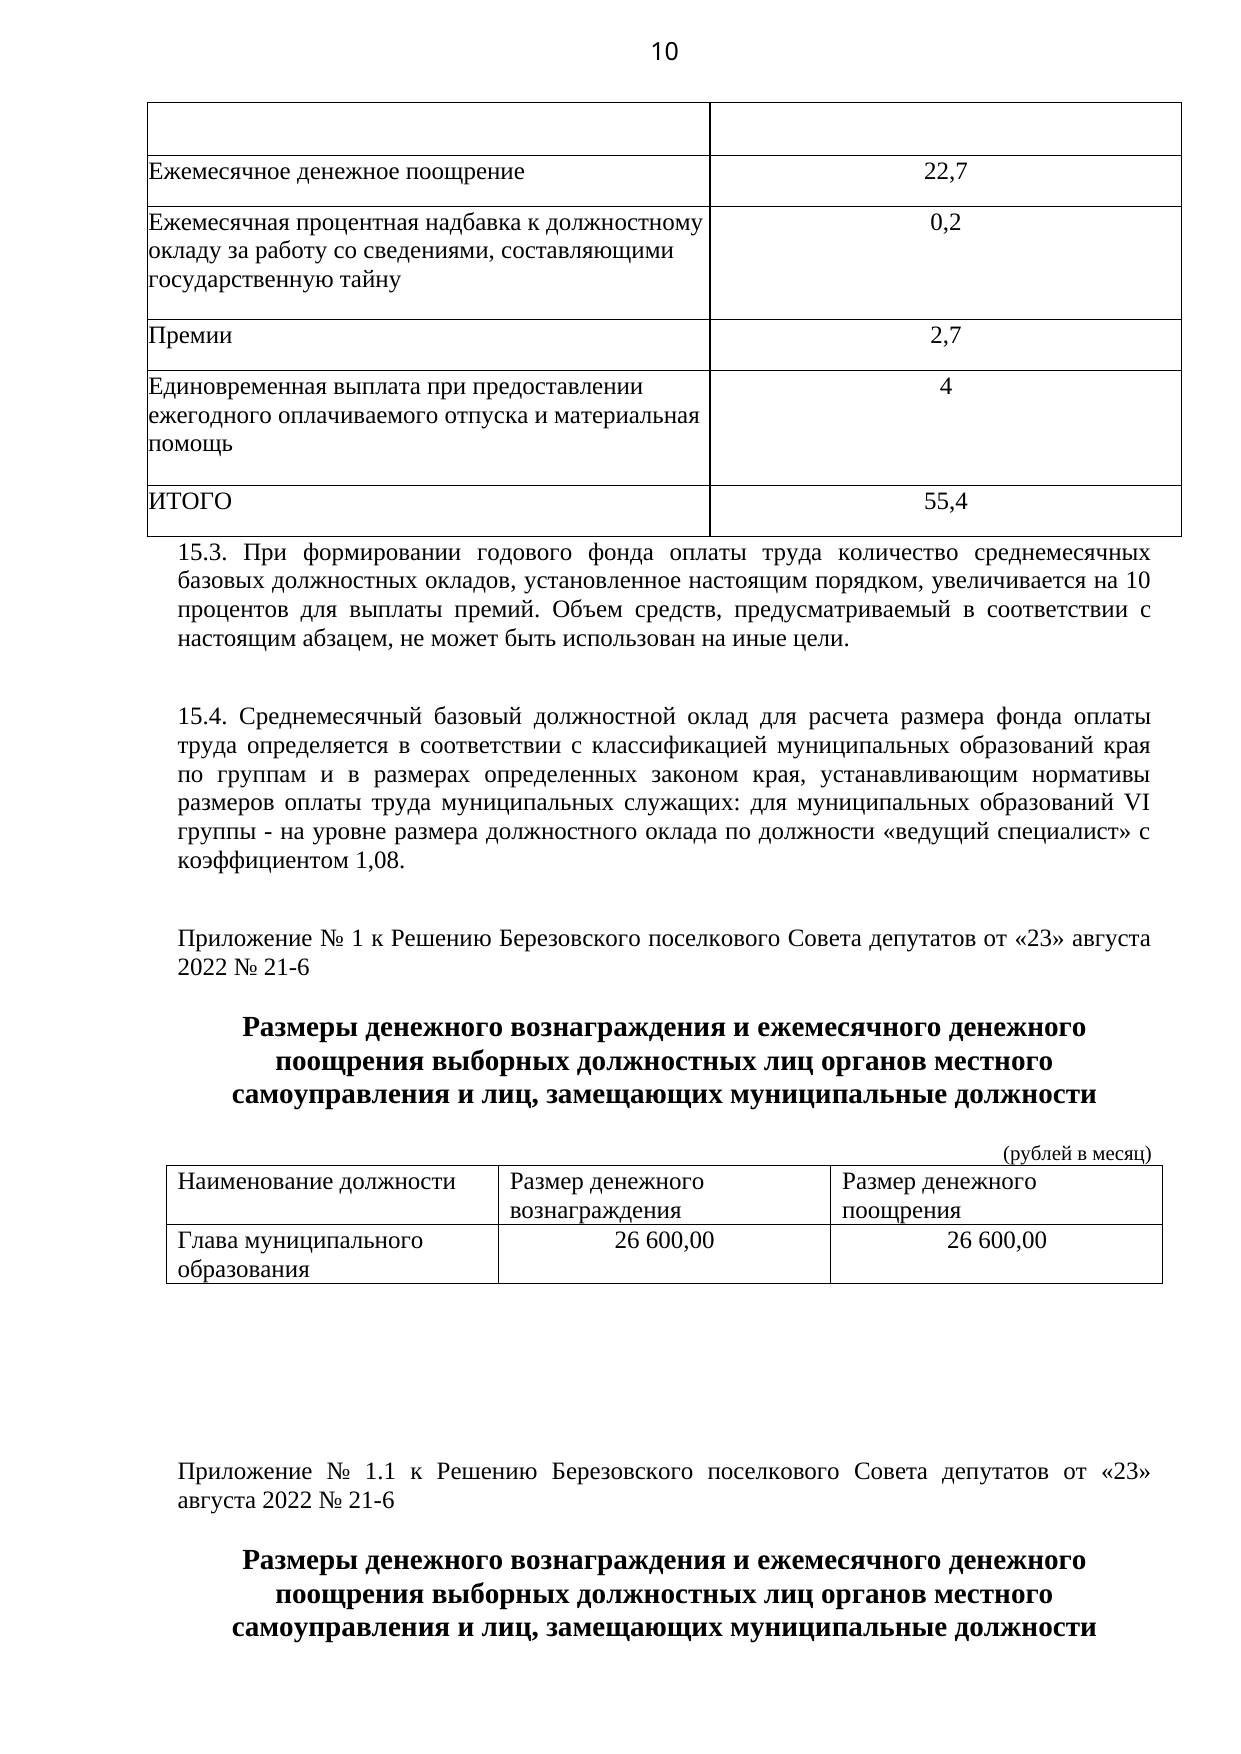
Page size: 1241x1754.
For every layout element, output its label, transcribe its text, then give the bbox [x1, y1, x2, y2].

table_cell 2,7 [711, 320, 1181, 370]
text Размеры денежного вознаграждения и ежемесячного денежного поощрения выборных должностных лиц органов местного самоуправления и лиц, замещающих муниципальные должности [177, 1542, 1152, 1643]
text 15.3. При формировании годового фонда оплаты труда количество среднемесячных базовых должностных окладов, установленное настоящим порядком, увеличивается на 10 процентов для выплаты премий. Объем средств, предусматриваемый в соответствии с настоящим абзацем, не может быть использован на иные цели. [177, 537, 1152, 652]
table_cell Глава муниципального образования [167, 1225, 498, 1282]
table_cell 3 [711, 103, 1181, 155]
table_cell 26 600,00 [831, 1225, 1162, 1282]
table_cell Ежемесячная процентная надбавка к должностному окладу за работу со сведениями, составляющими государственную тайну [148, 207, 709, 319]
text Приложение № 1 к Решению Березовского поселкового Совета депутатов от «23» августа 2022 № 21-6 [177, 923, 1152, 981]
text (рублей в месяц) [177, 1141, 1152, 1165]
table_header Размер денежного вознаграждения [499, 1166, 830, 1224]
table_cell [148, 103, 709, 155]
table_cell Единовременная выплата при предоставлении ежегодного оплачиваемого отпуска и материальная помощь [148, 371, 709, 485]
table_header Размер денежного поощрения [831, 1166, 1162, 1224]
table_cell Ежемесячное денежное поощрение [148, 156, 709, 206]
table_cell Премии [148, 320, 709, 370]
text Размеры денежного вознаграждения и ежемесячного денежного поощрения выборных должностных лиц органов местного самоуправления и лиц, замещающих муниципальные должности [177, 1009, 1152, 1110]
table_cell 22,7 [711, 156, 1181, 206]
table_cell ИТОГО [148, 486, 709, 536]
table_cell 26 600,00 [499, 1225, 830, 1282]
text 15.4. Среднемесячный базовый должностной оклад для расчета размера фонда оплаты труда определяется в соответствии с классификацией муниципальных образований края по группам и в размерах определенных законом края, устанавливающим нормативы размеров оплаты труда муниципальных служащих: для муниципальных образований VI группы - на уровне размера должностного оклада по должности «ведущий специалист» с коэффициентом 1,08. [177, 701, 1152, 874]
text Приложение № 1.1 к Решению Березовского поселкового Совета депутатов от «23» августа 2022 № 21-6 [177, 1456, 1152, 1513]
table_cell 55,4 [711, 486, 1181, 536]
table_header Наименование должности [167, 1166, 498, 1224]
table_cell 4 [711, 371, 1181, 485]
table_cell 0,2 [711, 207, 1181, 319]
